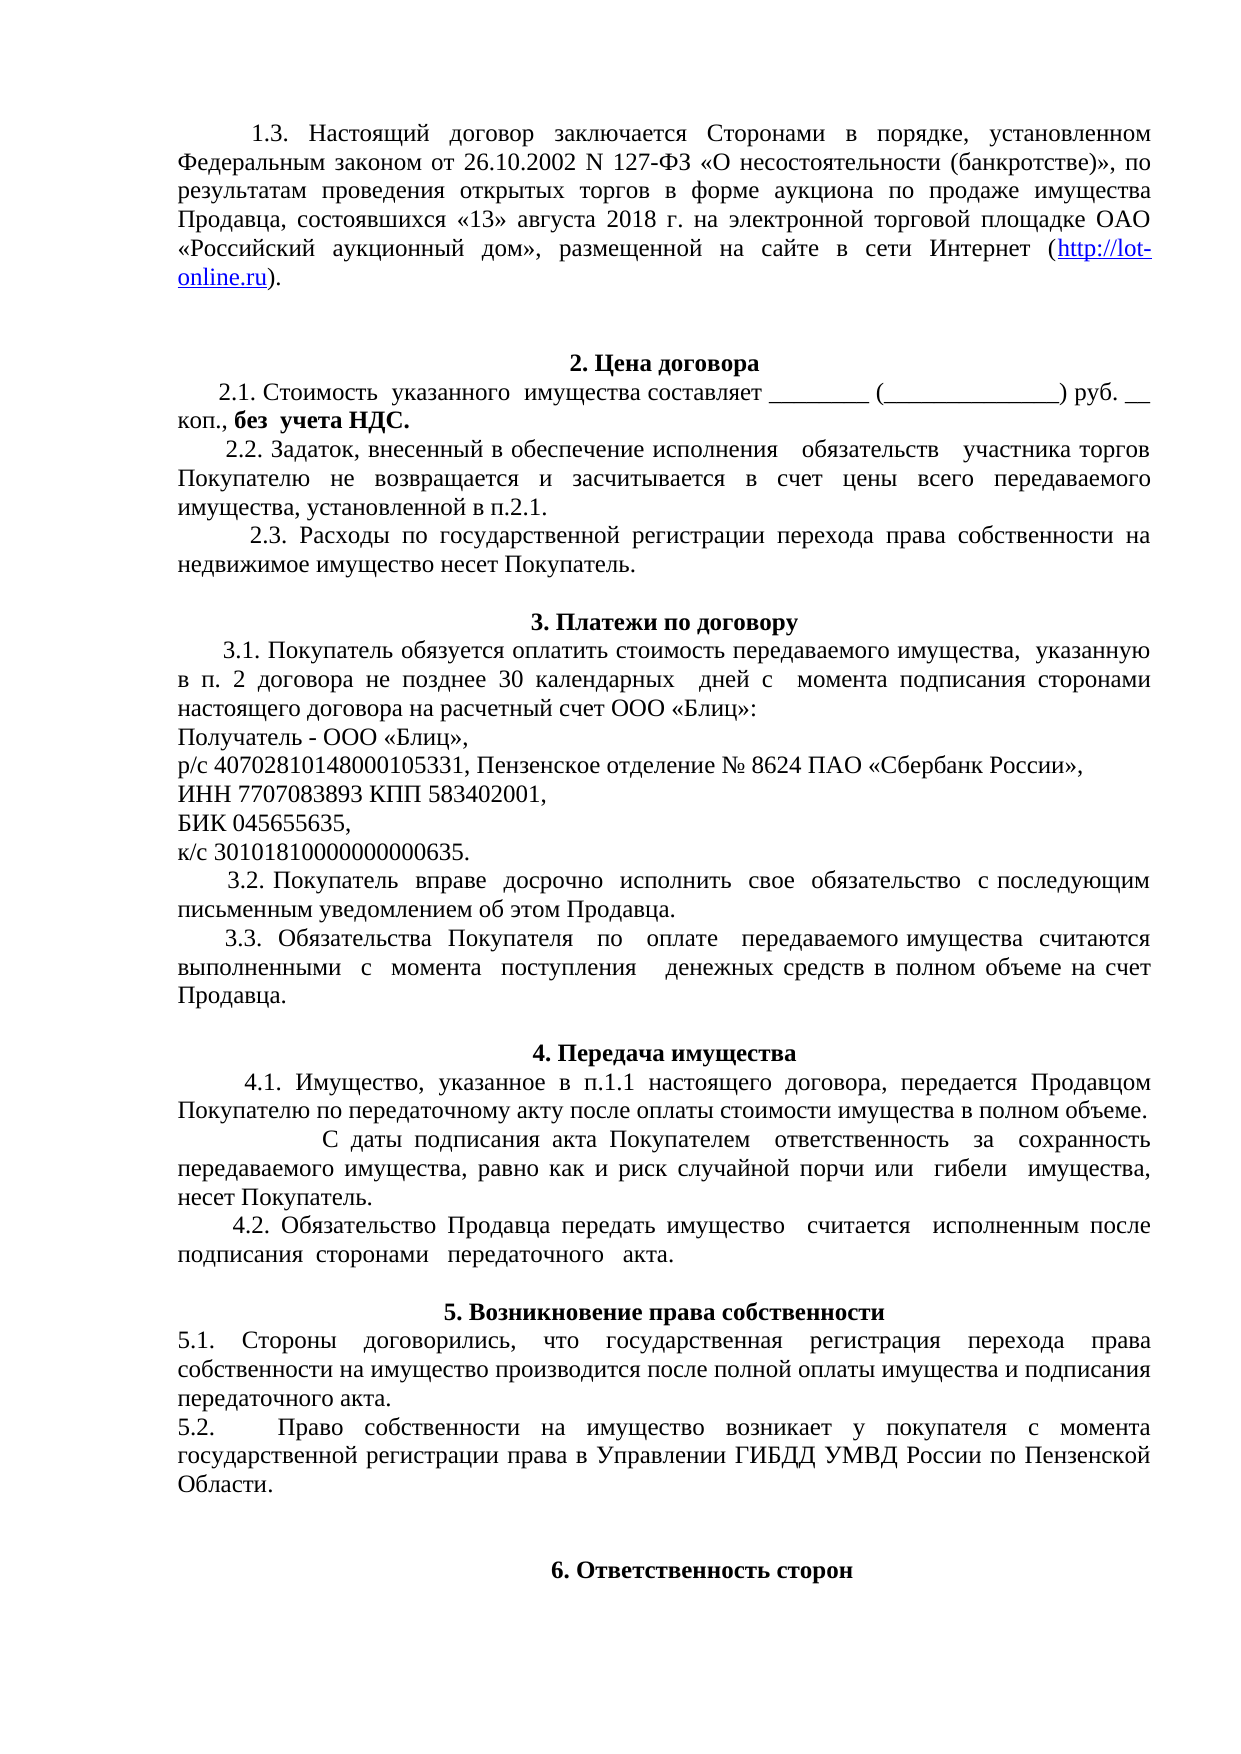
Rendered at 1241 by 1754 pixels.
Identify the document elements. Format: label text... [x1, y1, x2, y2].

text к/с 30101810000000000635. [177, 837, 1152, 866]
text 6. Ответственность сторон [177, 1556, 1152, 1584]
text 5.1. Стороны договорились, что государственная регистрация перехода права собственности на имущество производится после полной оплаты имущества и подписания передаточного акта. [177, 1326, 1152, 1412]
text 3.3. Обязательства Покупателя по оплате передаваемого имущества считаются выполненными с момента поступления денежных средств в полном объеме на счет Продавца. [177, 923, 1152, 1009]
text БИК 045655635, [177, 808, 1152, 837]
text 5. Возникновение права собственности [177, 1297, 1152, 1326]
text 2.2. Задаток, внесенный в обеспечение исполнения обязательств участника торгов Покупателю не возвращается и засчитывается в счет цены всего передаваемого имущества, установленной в п.2.1. [177, 434, 1152, 521]
text 3. Платежи по договору [177, 607, 1152, 636]
text 1.3. Настоящий договор заключается Сторонами в порядке, установленном Федеральным законом от 26.10.2002 N 127-ФЗ «О несостоятельности (банкротстве)», по результатам проведения открытых торгов в форме аукциона по продаже имущества Продавца, состоявшихся «13» августа 2018 г. на электронной торговой площадке ОАО «Российский аукционный дом», размещенной на сайте в сети Интернет (http://lot-online.ru). [177, 118, 1152, 291]
text 2.1. Стоимость указанного имущества составляет ________ (______________) руб. __ коп., без учета НДС. [177, 377, 1152, 434]
text 4.2. Обязательство Продавца передать имущество считается исполненным после подписания сторонами передаточного акта. [177, 1211, 1152, 1268]
text 2. Цена договора [177, 348, 1152, 377]
text 3.1. Покупатель обязуется оплатить стоимость передаваемого имущества, указанную в п. 2 договора не позднее 30 календарных дней с момента подписания сторонами настоящего договора на расчетный счет ООО «Блиц»: [177, 636, 1152, 722]
text С даты подписания акта Покупателем ответственность за сохранность передаваемого имущества, равно как и риск случайной порчи или гибели имущества, несет Покупатель. [177, 1124, 1152, 1211]
text ИНН 7707083893 КПП 583402001, [177, 779, 1152, 808]
text 5.2. Право собственности на имущество возникает у покупателя с момента государственной регистрации права в Управлении ГИБДД УМВД России по Пензенской Области. [177, 1412, 1152, 1498]
text 3.2. Покупатель вправе досрочно исполнить свое обязательство с последующим письменным уведомлением об этом Продавца. [177, 866, 1152, 923]
text Получатель - ООО «Блиц», [177, 722, 1152, 751]
text р/с 40702810148000105331, Пензенское отделение № 8624 ПАО «Сбербанк России», [177, 751, 1152, 779]
text 4. Передача имущества [177, 1038, 1152, 1067]
text 4.1. Имущество, указанное в п.1.1 настоящего договора, передается Продавцом Покупателю по передаточному акту после оплаты стоимости имущества в полном объеме. [177, 1067, 1152, 1124]
text 2.3. Расходы по государственной регистрации перехода права собственности на недвижимое имущество несет Покупатель. [177, 521, 1152, 578]
